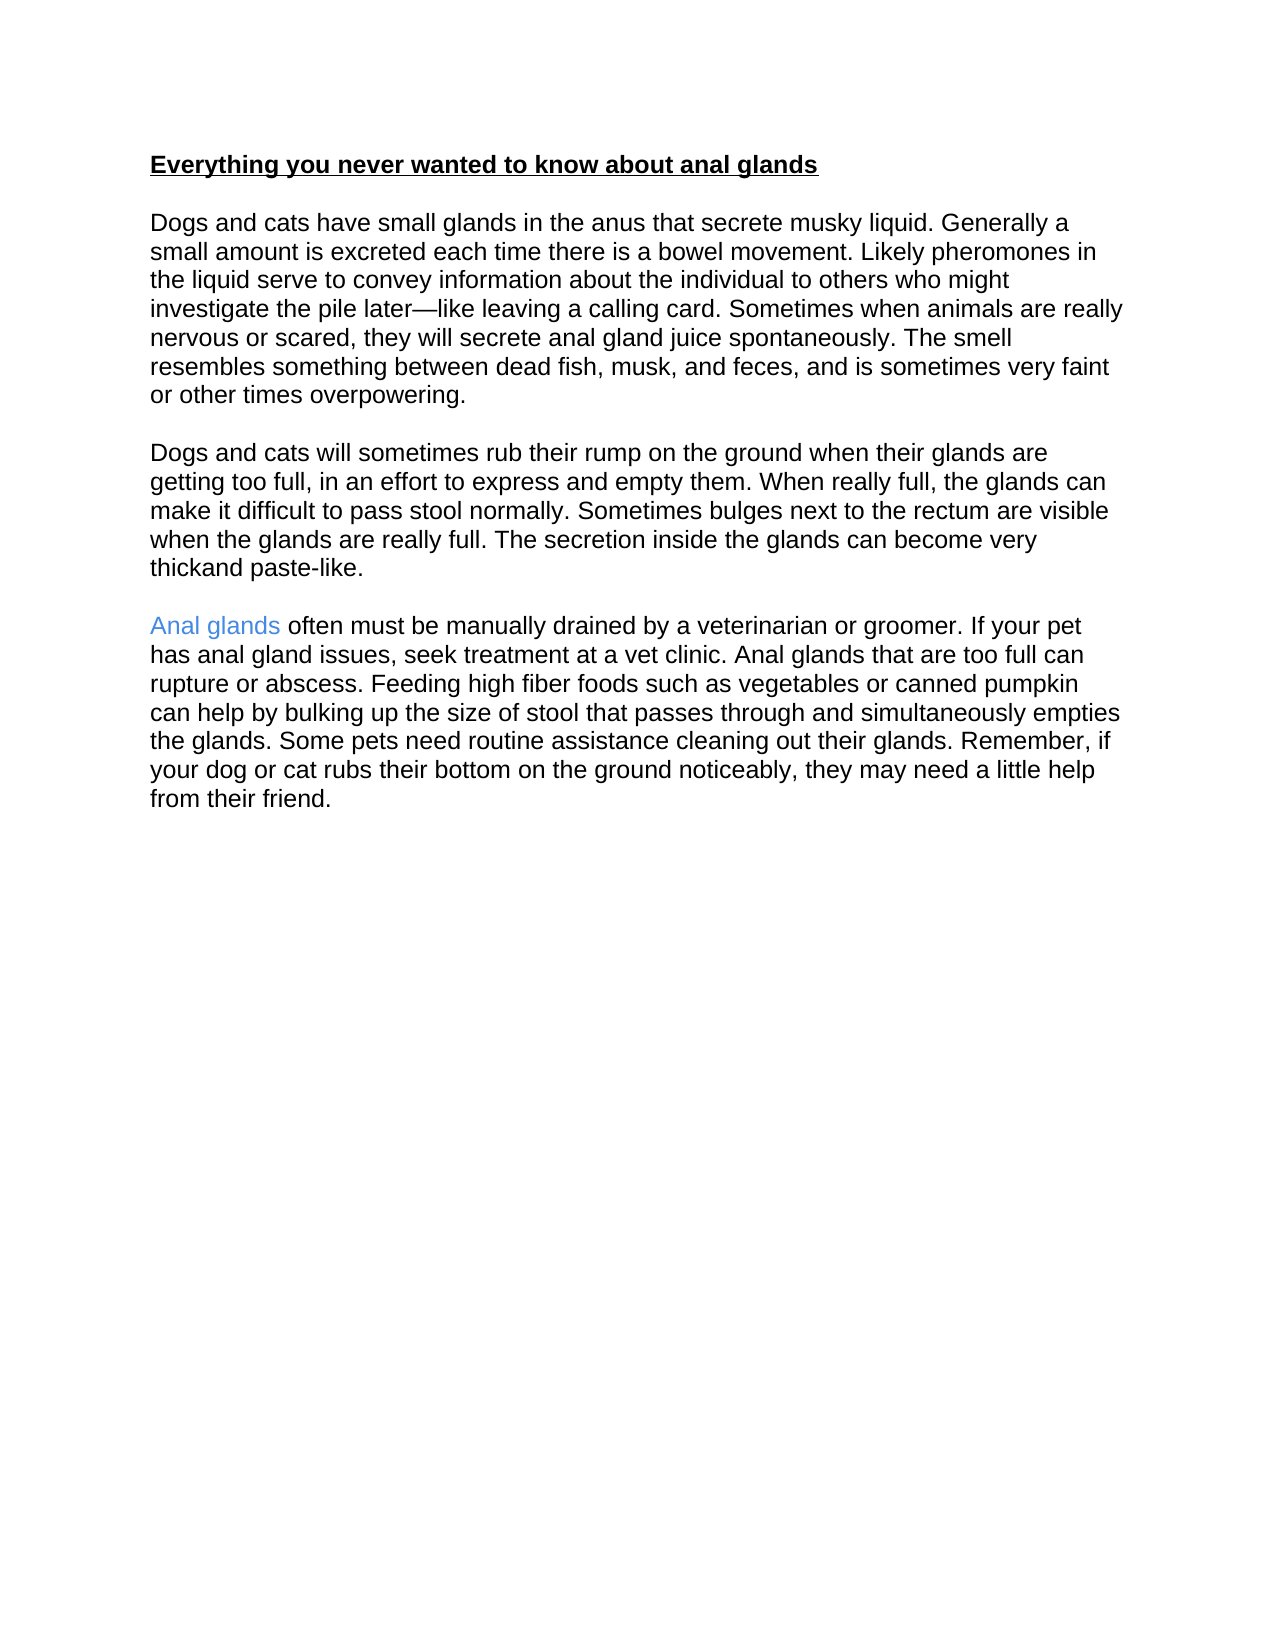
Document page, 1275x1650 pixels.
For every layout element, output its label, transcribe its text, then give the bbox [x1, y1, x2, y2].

text Dogs and cats have small glands in the anus that secrete musky liquid. Generally a small amount is excreted each time there is a bowel movement. Likely pheromones in the liquid serve to convey information about the individual to others who might investigate the pile later—like leaving a calling card. Sometimes when animals are really nervous or scared, they will secrete anal gland juice spontaneously. The smell resembles something between dead fish, musk, and feces, and is sometimes very faint or other times overpowering. [150, 208, 1125, 409]
text Dogs and cats will sometimes rub their rump on the ground when their glands are getting too full, in an effort to express and empty them. When really full, the glands can make it difficult to pass stool normally. Sometimes bulges next to the rectum are visible when the glands are really full. The secretion inside the glands can become very thickand paste-like. [150, 438, 1125, 582]
text Everything you never wanted to know about anal glands [150, 150, 1125, 179]
text Anal glands often must be manually drained by a veterinarian or groomer. If your pet has anal gland issues, seek treatment at a vet clinic. Anal glands that are too full can rupture or abscess. Feeding high fiber foods such as vegetables or canned pumpkin can help by bulking up the size of stool that passes through and simultaneously empties the glands. Some pets need routine assistance cleaning out their glands. Remember, if your dog or cat rubs their bottom on the ground noticeably, they may need a little help from their friend. [150, 611, 1125, 812]
